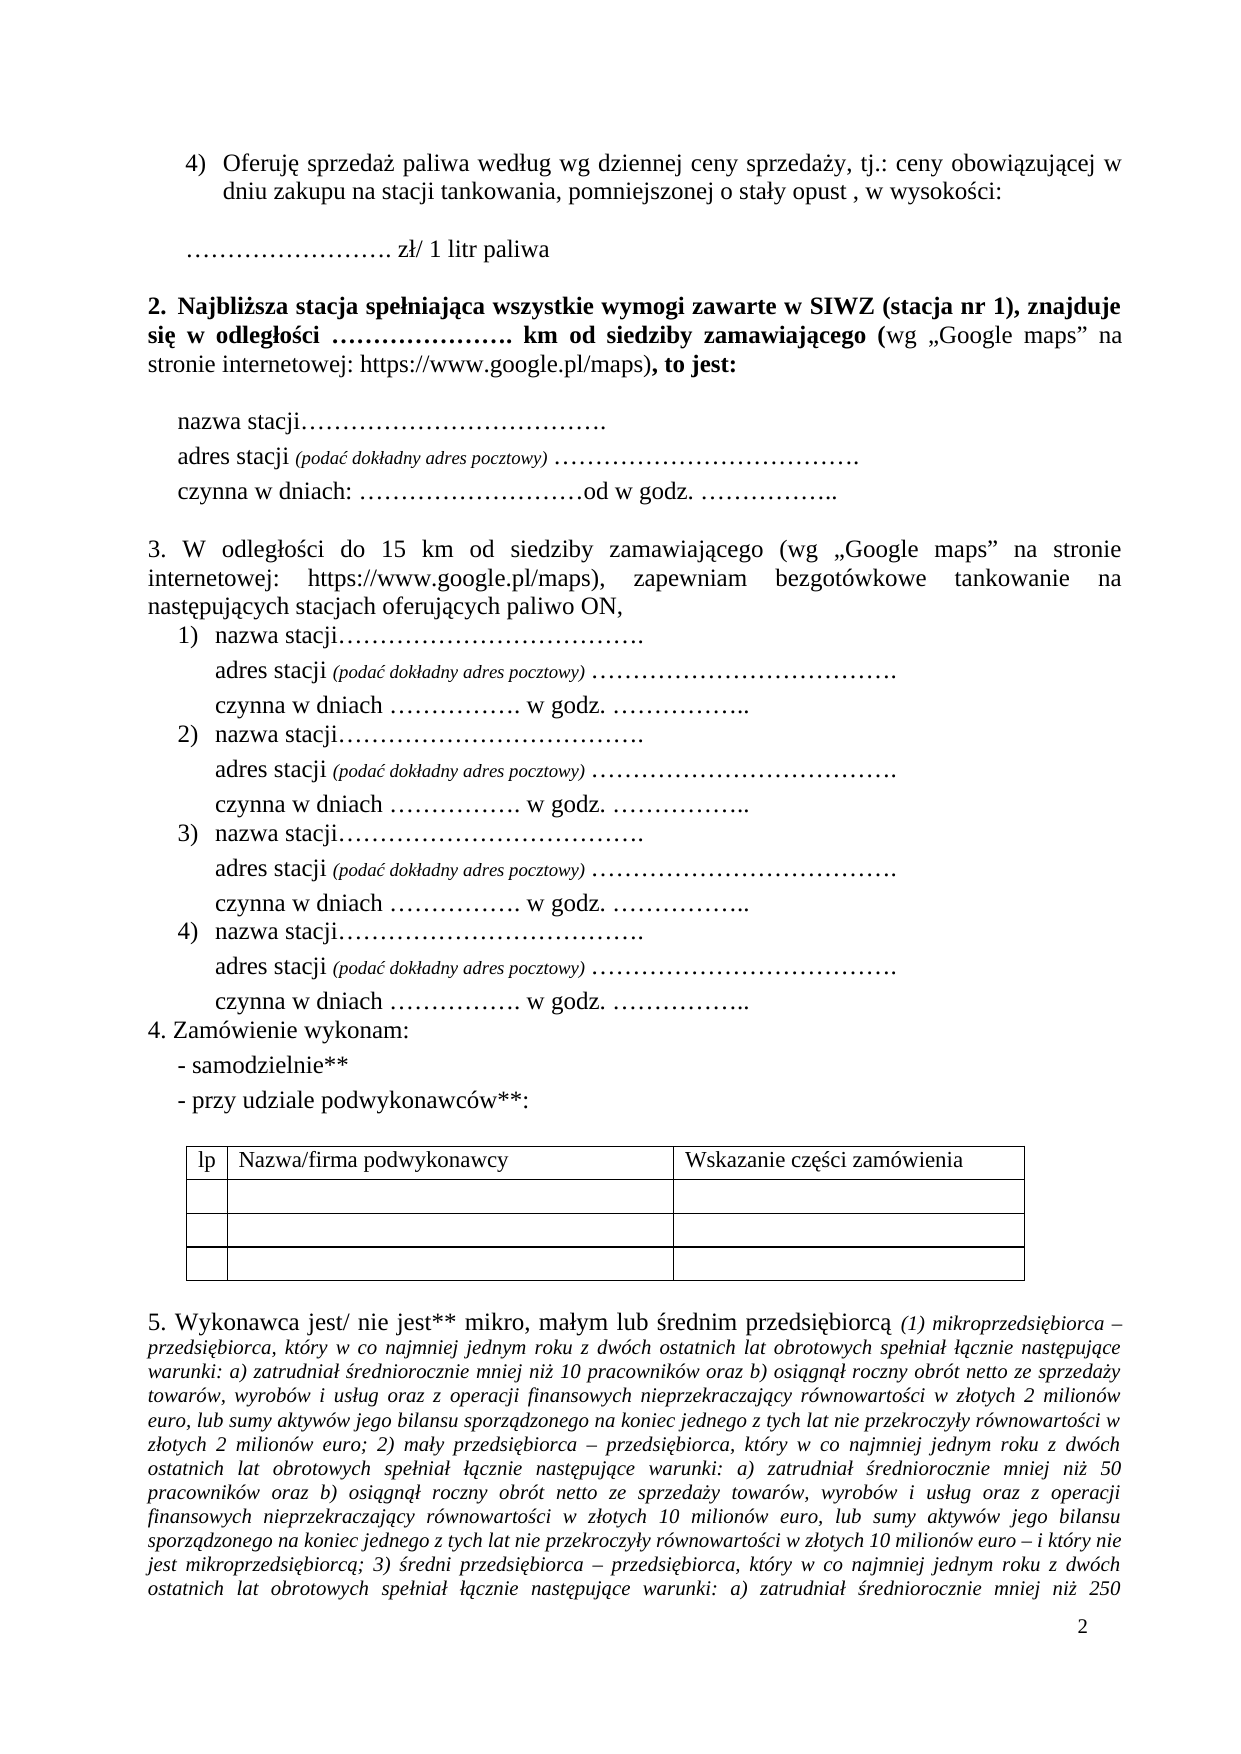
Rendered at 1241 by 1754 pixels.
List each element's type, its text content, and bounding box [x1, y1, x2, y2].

text czynna w dniach ……………. w godz. …………….. [215, 888, 1122, 916]
table_cell [228, 1248, 673, 1280]
table_cell [674, 1180, 1024, 1213]
text adres stacji (podać dokładny adres pocztowy) ………………………………. [215, 853, 1122, 881]
list nazwa stacji………………………………. [177, 818, 1122, 846]
list ……………………. zł/ 1 litr paliwa [185, 234, 1122, 263]
list nazwa stacji………………………………. [177, 916, 1122, 945]
text 4. Zamówienie wykonam: [148, 1015, 1122, 1044]
text - przy udziale podwykonawców**: [148, 1085, 1122, 1114]
text adres stacji (podać dokładny adres pocztowy) ………………………………. [215, 655, 1122, 684]
list nazwa stacji………………………………. [177, 620, 1122, 649]
text czynna w dniach ……………. w godz. …………….. [215, 690, 1122, 719]
text adres stacji (podać dokładny adres pocztowy) ………………………………. [215, 951, 1122, 980]
table_header Wskazanie części zamówienia [674, 1147, 1024, 1179]
table_cell [228, 1214, 673, 1246]
table_cell [674, 1214, 1024, 1246]
table_cell [228, 1180, 673, 1213]
table_cell [187, 1248, 227, 1280]
text nazwa stacji………………………………. [177, 406, 1122, 435]
table_cell [674, 1248, 1024, 1280]
text czynna w dniach ……………. w godz. …………….. [215, 789, 1122, 818]
list nazwa stacji………………………………. [177, 719, 1122, 748]
table_header Nazwa/firma podwykonawcy [228, 1147, 673, 1179]
text 3. W odległości do 15 km od siedziby zamawiającego (wg „Google maps” na stronie internetowej: https://www.google.pl/maps), zapewniam bezgotówkowe tankowanie na następujących stacjach oferujących paliwo ON, [148, 534, 1122, 620]
table_cell [187, 1214, 227, 1246]
text adres stacji (podać dokładny adres pocztowy) ………………………………. [177, 441, 1122, 470]
text czynna w dniach: ………………………od w godz. …………….. [177, 476, 1122, 505]
table_cell [187, 1180, 227, 1213]
text adres stacji (podać dokładny adres pocztowy) ………………………………. [215, 754, 1122, 783]
text - samodzielnie** [148, 1050, 1122, 1079]
table_header lp [187, 1147, 227, 1179]
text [148, 1307, 1122, 1600]
list Oferuję sprzedaż paliwa według wg dziennej ceny sprzedaży, tj.: ceny obowiązującej w dniu zakupu na stacji tankowania, pomniejszonej o stały opust , w wysokości: [185, 148, 1122, 205]
text czynna w dniach ……………. w godz. …………….. [215, 986, 1122, 1015]
list Najbliższa stacja spełniająca wszystkie wymogi zawarte w SIWZ (stacja nr 1), znajduje się w odległości …………………. km od siedziby zamawiającego (wg „Google maps” na stronie internetowej: https://www.google.pl/maps), to jest: [148, 291, 1122, 378]
